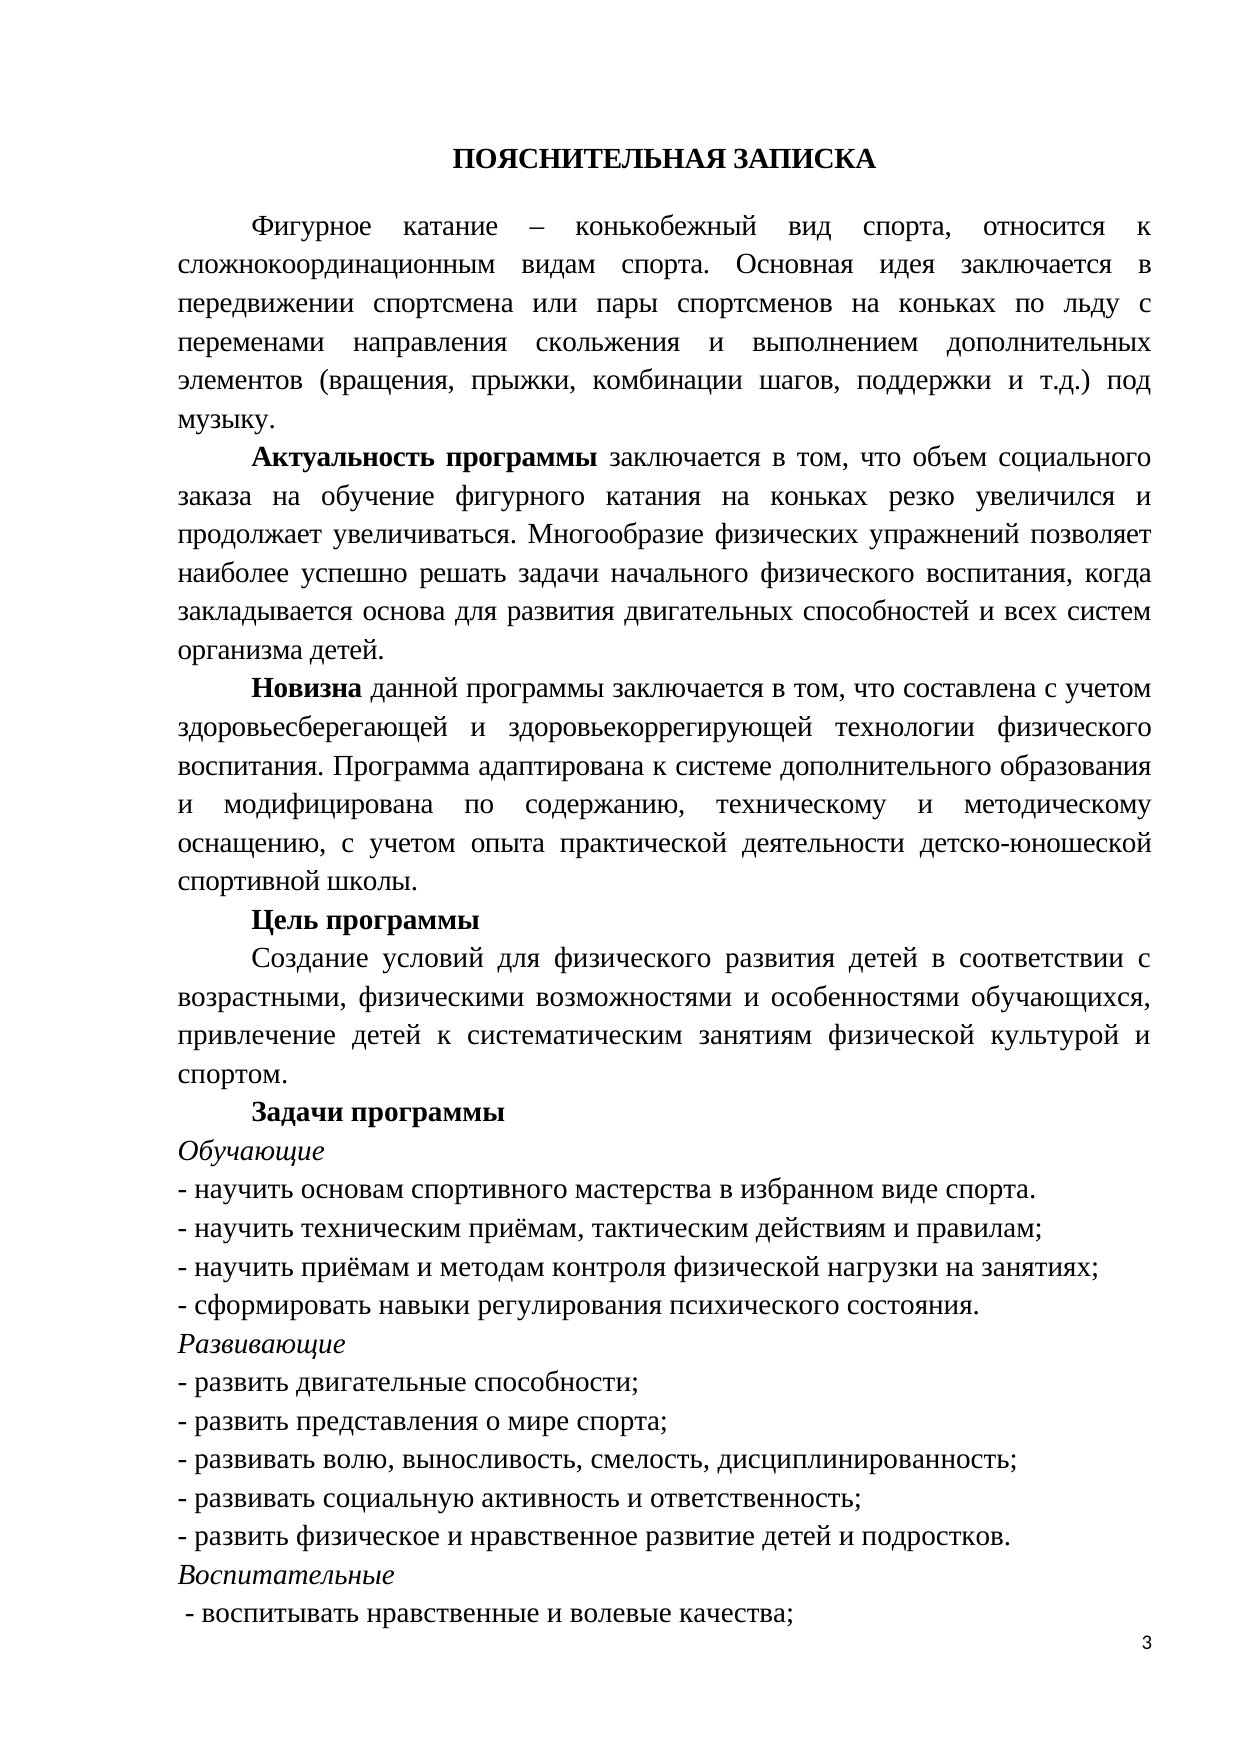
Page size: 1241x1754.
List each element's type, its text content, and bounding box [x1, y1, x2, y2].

text - научить техническим приёмам, тактическим действиям и правилам; [177, 1210, 1152, 1244]
text - развить физическое и нравственное развитие детей и подростков. [177, 1518, 1152, 1552]
text Создание условий для физического развития детей в соответствии с возрастными, физическими возможностями и особенностями обучающихся, привлечение детей к систематическим занятиям физической культурой и спортом. [177, 940, 1152, 1089]
text - развить двигательные способности; [177, 1364, 1152, 1398]
text - научить приёмам и методам контроля физической нагрузки на занятиях; [177, 1249, 1152, 1282]
text - воспитывать нравственные и волевые качества; [177, 1596, 1152, 1629]
text - развить представления о мире спорта; [177, 1403, 1152, 1436]
text Цель программы [177, 902, 1152, 935]
text Задачи программы [177, 1094, 1152, 1128]
text Новизна данной программы заключается в том, что составлена с учетом здоровьесберегающей и здоровьекоррегирующей технологии физического воспитания. Программа адаптирована к системе дополнительного образования и модифицирована по содержанию, техническому и методическому оснащению, с учетом опыта практической деятельности детско-юношеской спортивной школы. [177, 671, 1152, 897]
text ПОЯСНИТЕЛЬНАЯ ЗАПИСКА [177, 141, 1152, 174]
text - сформировать навыки регулирования психического состояния. [177, 1287, 1152, 1321]
text Актуальность программы заключается в том, что объем социального заказа на обучение фигурного катания на коньках резко увеличился и продолжает увеличиваться. Многообразие физических упражнений позволяет наиболее успешно решать задачи начального физического воспитания, когда закладывается основа для развития двигательных способностей и всех систем организма детей. [177, 439, 1152, 666]
text Воспитательные [177, 1557, 1152, 1591]
text - развивать социальную активность и ответственность; [177, 1480, 1152, 1513]
text - научить основам спортивного мастерства в избранном виде спорта. [177, 1172, 1152, 1205]
text Развивающие [177, 1326, 1152, 1359]
text Фигурное катание – конькобежный вид спорта, относится к сложнокоординационным видам спорта. Основная идея заключается в передвижении спортсмена или пары спортсменов на коньках по льду с переменами направления скольжения и выполнением дополнительных элементов (вращения, прыжки, комбинации шагов, поддержки и т.д.) под музыку. [177, 208, 1152, 434]
text Обучающие [177, 1133, 1152, 1167]
text - развивать волю, выносливость, смелость, дисциплинированность; [177, 1441, 1152, 1475]
